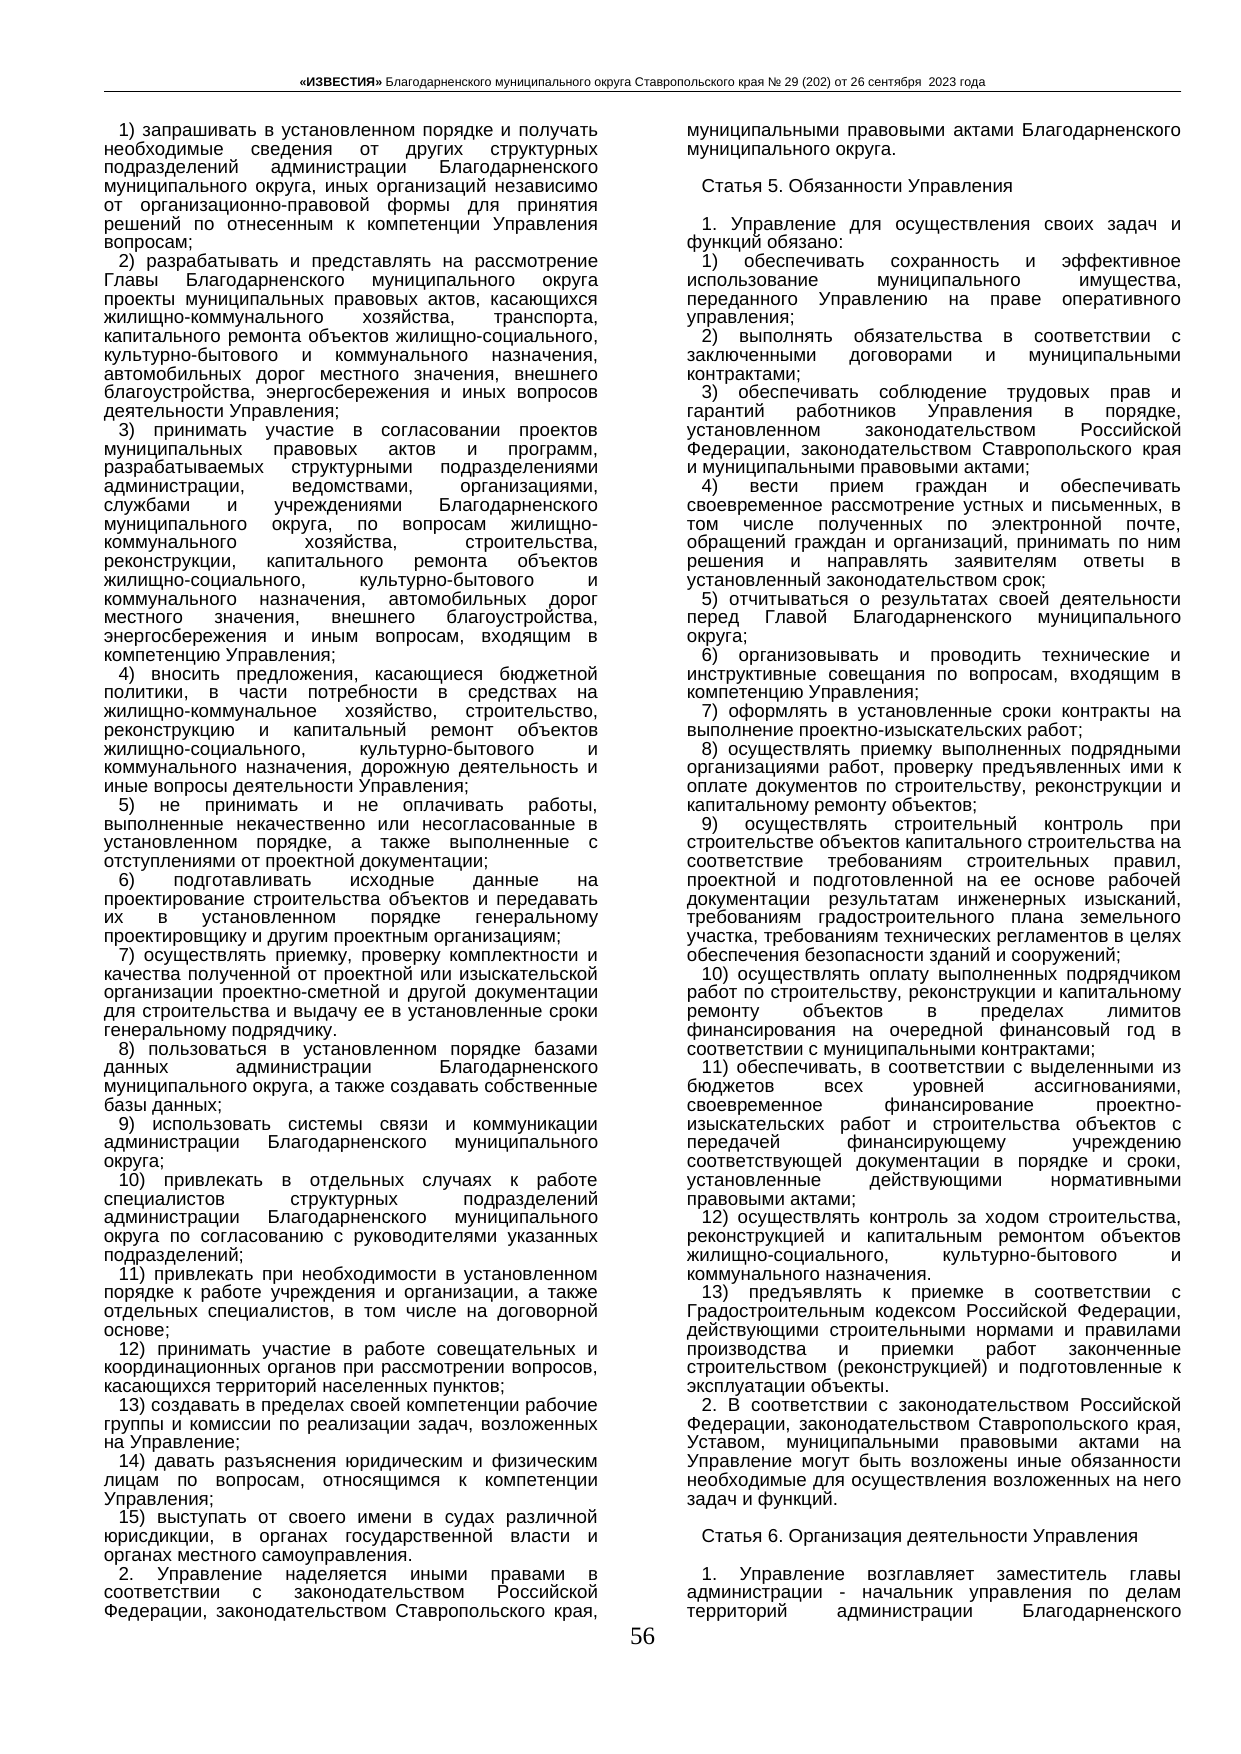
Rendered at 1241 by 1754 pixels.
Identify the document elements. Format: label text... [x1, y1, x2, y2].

text Статья 5. Обязанности Управления [687, 177, 1181, 196]
text Статья 6. Организация деятельности Управления [687, 1527, 1181, 1546]
text 10) привлекать в отдельных случаях к работе специалистов структурных подразделений администрации Благодарненского муниципального округа по согласованию с руководителями указанных подразделений; [103, 1171, 598, 1265]
text 9) осуществлять строительный контроль при строительстве объектов капитального строительства на соответствие требованиям строительных правил, проектной и подготовленной на ее основе рабочей документации результатам инженерных изысканий, требованиям градостроительного плана земельного участка, требованиям технических регламентов в целях обеспечения безопасности зданий и сооружений; [687, 815, 1181, 965]
text 8) осуществлять приемку выполненных подрядными организациями работ, проверку предъявленных ими к оплате документов по строительству, реконструкции и капитальному ремонту объектов; [687, 740, 1181, 815]
text 5) не принимать и не оплачивать работы, выполненные некачественно или несогласованные в установленном порядке, а также выполненные с отступлениями от проектной документации; [103, 796, 598, 871]
text 1) обеспечивать сохранность и эффективное использование муниципального имущества, переданного Управлению на праве оперативного управления; [687, 252, 1181, 327]
text 2. Управление наделяется иными правами в соответствии с законодательством Российской Федерации, законодательством Ставропольского края, муниципальными правовыми актами Благодарненского муниципального округа. [687, 121, 1181, 159]
text 3) принимать участие в согласовании проектов муниципальных правовых актов и программ, разрабатываемых структурными подразделениями администрации, ведомствами, организациями, службами и учреждениями Благодарненского муниципального округа, по вопросам жилищно-коммунального хозяйства, строительства, реконструкции, капитального ремонта объектов жилищно-социального, культурно-бытового и коммунального назначения, автомобильных дорог местного значения, внешнего благоустройства, энергосбережения и иным вопросам, входящим в компетенцию Управления; [103, 421, 598, 665]
text 3) обеспечивать соблюдение трудовых прав и гарантий работников Управления в порядке, установленном законодательством Российской Федерации, законодательством Ставропольского края и муниципальными правовыми актами; [687, 384, 1181, 477]
text 7) оформлять в установленные сроки контракты на выполнение проектно-изыскательских работ; [687, 702, 1181, 740]
text 6) подготавливать исходные данные на проектирование строительства объектов и передавать их в установленном порядке генеральному проектировщику и другим проектным организациям; [103, 871, 598, 946]
text 2) разрабатывать и представлять на рассмотрение Главы Благодарненского муниципального округа проекты муниципальных правовых актов, касающихся жилищно-коммунального хозяйства, транспорта, капитального ремонта объектов жилищно-социального, культурно-бытового и коммунального назначения, автомобильных дорог местного значения, внешнего благоустройства, энергосбережения и иных вопросов деятельности Управления; [103, 252, 598, 421]
text 5) отчитываться о результатах своей деятельности перед Главой Благодарненского муниципального округа; [687, 590, 1181, 646]
text 12) осуществлять контроль за ходом строительства, реконструкцией и капитальным ремонтом объектов жилищно-социального, культурно-бытового и коммунального назначения. [687, 1209, 1181, 1284]
text 7) осуществлять приемку, проверку комплектности и качества полученной от проектной или изыскательской организации проектно-сметной и другой документации для строительства и выдачу ее в установленные сроки генеральному подрядчику. [103, 946, 598, 1040]
text 13) предъявлять к приемке в соответствии с Градостроительным кодексом Российской Федерации, действующими строительными нормами и правилами производства и приемки работ законченные строительством (реконструкцией) и подготовленные к эксплуатации объекты. [687, 1284, 1181, 1396]
text 12) принимать участие в работе совещательных и координационных органов при рассмотрении вопросов, касающихся территорий населенных пунктов; [103, 1340, 598, 1396]
text 14) давать разъяснения юридическим и физическим лицам по вопросам, относящимся к компетенции Управления; [103, 1452, 598, 1509]
text 1) запрашивать в установленном порядке и получать необходимые сведения от других структурных подразделений администрации Благодарненского муниципального округа, иных организаций независимо от организационно-правовой формы для принятия решений по отнесенным к компетенции Управления вопросам; [103, 121, 598, 252]
text 15) выступать от своего имени в судах различной юрисдикции, в органах государственной власти и органах местного самоуправления. [103, 1509, 598, 1565]
text 11) обеспечивать, в соответствии с выделенными из бюджетов всех уровней ассигнованиями, своевременное финансирование проектно-изыскательских работ и строительства объектов с передачей финансирующему учреждению соответствующей документации в порядке и сроки, установленные действующими нормативными правовыми актами; [687, 1059, 1181, 1209]
text 2. Управление наделяется иными правами в соответствии с законодательством Российской Федерации, законодательством Ставропольского края, муниципальными правовыми актами Благодарненского муниципального округа. [103, 1565, 598, 1621]
text 10) осуществлять оплату выполненных подрядчиком работ по строительству, реконструкции и капитальному ремонту объектов в пределах лимитов финансирования на очередной финансовый год в соответствии с муниципальными контрактами; [687, 965, 1181, 1059]
text 13) создавать в пределах своей компетенции рабочие группы и комиссии по реализации задач, возложенных на Управление; [103, 1396, 598, 1452]
text 2. В соответствии с законодательством Российской Федерации, законодательством Ставропольского края, Уставом, муниципальными правовыми актами на Управление могут быть возложены иные обязанности необходимые для осуществления возложенных на него задач и функций. [687, 1396, 1181, 1509]
text 4) вносить предложения, касающиеся бюджетной политики, в части потребности в средствах на жилищно-коммунальное хозяйство, строительство, реконструкцию и капитальный ремонт объектов жилищно-социального, культурно-бытового и коммунального назначения, дорожную деятельность и иные вопросы деятельности Управления; [103, 665, 598, 796]
text 4) вести прием граждан и обеспечивать своевременное рассмотрение устных и письменных, в том числе полученных по электронной почте, обращений граждан и организаций, принимать по ним решения и направлять заявителям ответы в установленный законодательством срок; [687, 477, 1181, 590]
text 2) выполнять обязательства в соответствии с заключенными договорами и муниципальными контрактами; [687, 327, 1181, 384]
text 1. Управление для осуществления своих задач и функций обязано: [687, 215, 1181, 252]
text 8) пользоваться в установленном порядке базами данных администрации Благодарненского муниципального округа, а также создавать собственные базы данных; [103, 1040, 598, 1115]
text 6) организовывать и проводить технические и инструктивные совещания по вопросам, входящим в компетенцию Управления; [687, 646, 1181, 702]
text 11) привлекать при необходимости в установленном порядке к работе учреждения и организации, а также отдельных специалистов, в том числе на договорной основе; [103, 1265, 598, 1340]
text 9) использовать системы связи и коммуникации администрации Благодарненского муниципального округа; [103, 1115, 598, 1171]
